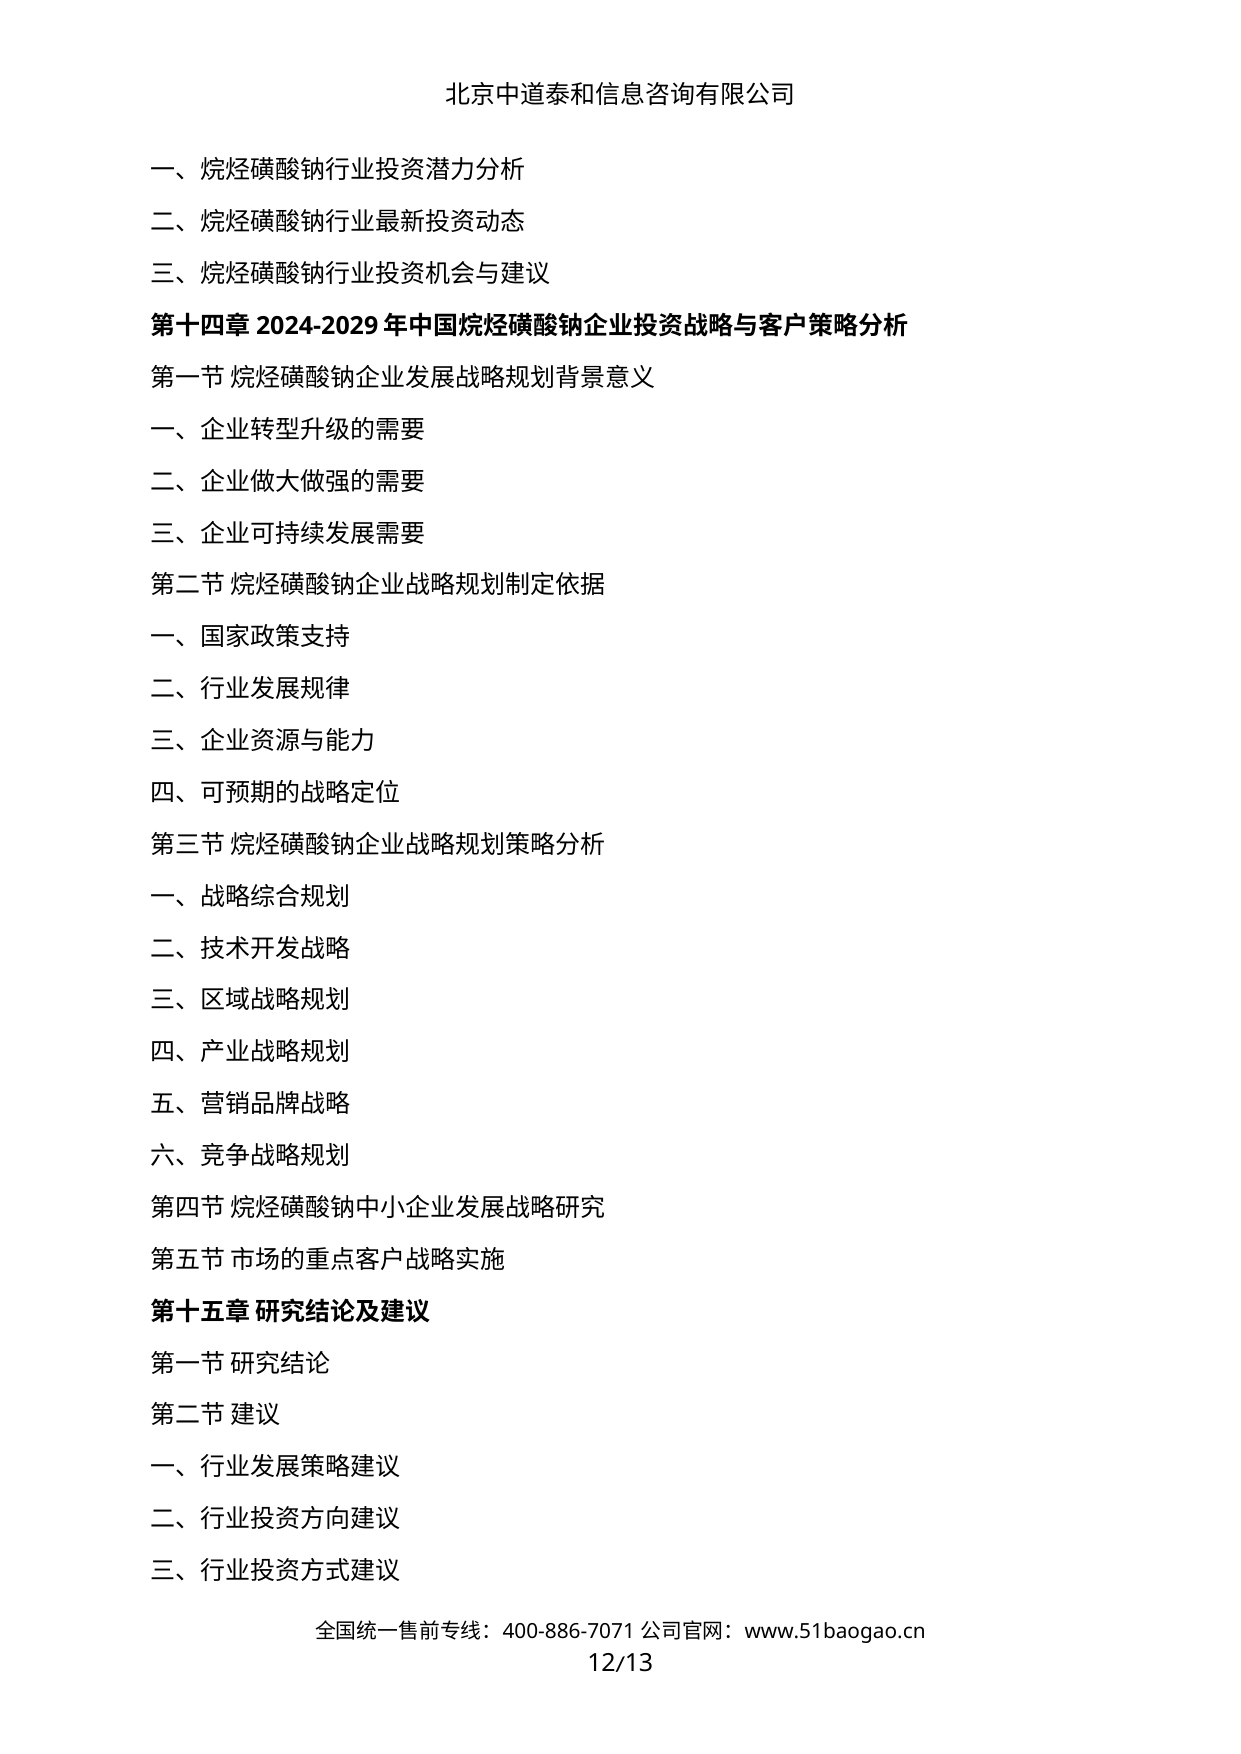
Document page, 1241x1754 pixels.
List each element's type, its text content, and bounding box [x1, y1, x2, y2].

text 五、营销品牌战略 [150, 1084, 1090, 1120]
text 二、行业发展规律 [150, 669, 1090, 705]
text 一、企业转型升级的需要 [150, 409, 1090, 446]
text 第二节 建议 [150, 1395, 1090, 1431]
text 第五节 市场的重点客户战略实施 [150, 1239, 1090, 1276]
text 二、行业投资方向建议 [150, 1499, 1090, 1535]
text 三、企业资源与能力 [150, 721, 1090, 757]
text 第二节 烷烃磺酸钠企业战略规划制定依据 [150, 565, 1090, 601]
text 第一节 烷烃磺酸钠企业发展战略规划背景意义 [150, 357, 1090, 394]
text 一、国家政策支持 [150, 617, 1090, 653]
text 三、区域战略规划 [150, 980, 1090, 1016]
text 六、竞争战略规划 [150, 1136, 1090, 1172]
text 第三节 烷烃磺酸钠企业战略规划策略分析 [150, 824, 1090, 861]
text 三、行业投资方式建议 [150, 1551, 1090, 1587]
text 第十四章 2024-2029年中国烷烃磺酸钠企业投资战略与客户策略分析 [150, 306, 1090, 342]
text 三、企业可持续发展需要 [150, 513, 1090, 549]
text 一、烷烃磺酸钠行业投资潜力分析 [150, 150, 1090, 186]
text 第四节 烷烃磺酸钠中小企业发展战略研究 [150, 1187, 1090, 1224]
text 四、产业战略规划 [150, 1032, 1090, 1068]
text 二、企业做大做强的需要 [150, 461, 1090, 497]
text 二、烷烃磺酸钠行业最新投资动态 [150, 202, 1090, 238]
text 第十五章 研究结论及建议 [150, 1291, 1090, 1327]
text 三、烷烃磺酸钠行业投资机会与建议 [150, 254, 1090, 290]
text 第一节 研究结论 [150, 1343, 1090, 1379]
text 四、可预期的战略定位 [150, 772, 1090, 809]
text 二、技术开发战略 [150, 928, 1090, 964]
text 一、战略综合规划 [150, 876, 1090, 912]
text 一、行业发展策略建议 [150, 1447, 1090, 1483]
